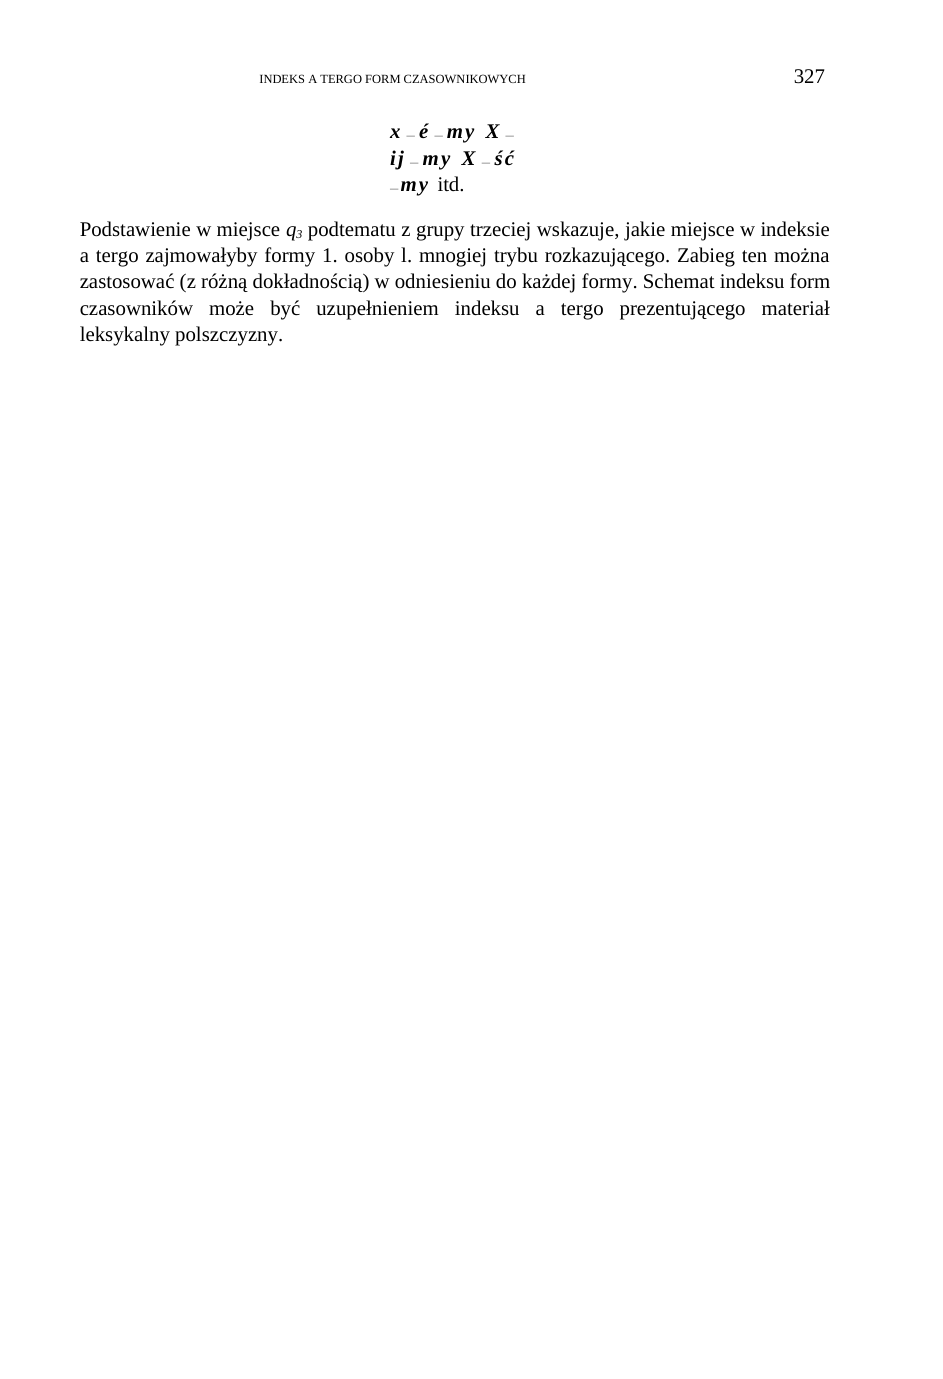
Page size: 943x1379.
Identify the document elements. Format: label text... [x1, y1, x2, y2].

text Podstawienie w miejsce q3 podtematu z grupy trzeciej wskazuje, jakie miejsce w indeksie a tergo zajmowałyby formy 1. osoby l. mnogiej trybu rozkazującego. Zabieg ten można zastosować (z różną dokładnością) w odniesieniu do każdej formy. Schemat indeksu form czasowników może być uzupełnieniem indeksu a tergo prezentującego materiał leksykalny polszczyzny. [79, 216, 831, 346]
text 327 [793, 67, 825, 88]
text x — é — ту X — ij — ту X — ść — ту itd. [390, 117, 514, 197]
